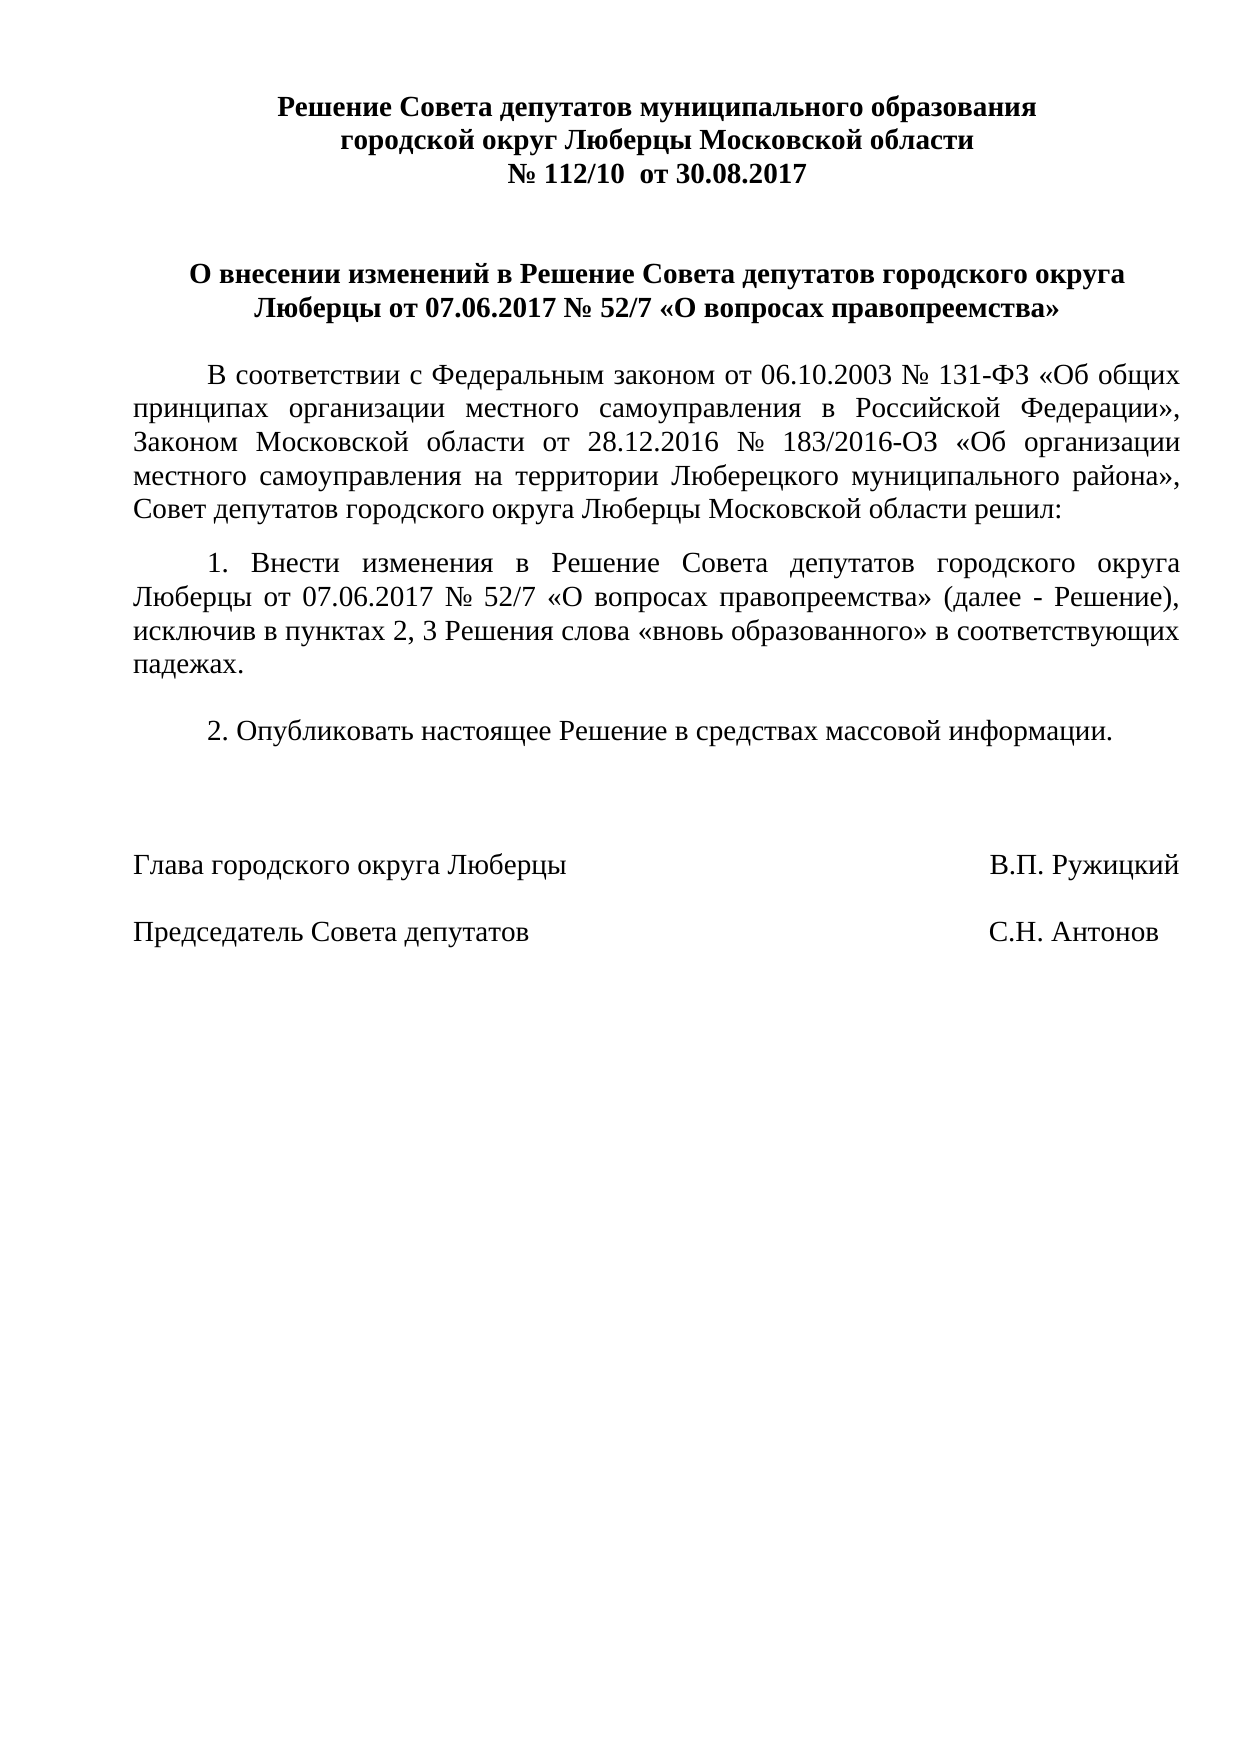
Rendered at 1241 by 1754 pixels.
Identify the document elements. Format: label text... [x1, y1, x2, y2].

text Глава городского округа Люберцы В.П. Ружицкий [133, 847, 1181, 881]
text городской округ Люберцы Московской области [133, 122, 1181, 156]
text Председатель Совета депутатов С.Н. Антонов [133, 914, 1176, 948]
text 1. Внести изменения в Решение Совета депутатов городского округа Люберцы от 07.06.2017 № 52/7 «О вопросах правопреемства» (далее - Решение), исключив в пунктах 2, 3 Решения слова «вновь образованного» в соответствующих падежах. [133, 546, 1181, 680]
text Решение Совета депутатов муниципального образования [133, 89, 1181, 122]
text 2. Опубликовать настоящее Решение в средствах массовой информации. [133, 713, 1181, 747]
text № 112/10 от 30.08.2017 [133, 156, 1181, 189]
text В соответствии с Федеральным законом от 06.10.2003 № 131-ФЗ «Об общих принципах организации местного самоуправления в Российской Федерации», Законом Московской области от 28.12.2016 № 183/2016-ОЗ «Об организации местного самоуправления на территории Люберецкого муниципального района», Совет депутатов городского округа Люберцы Московской области решил: [133, 357, 1181, 525]
text О внесении изменений в Решение Совета депутатов городского округа Люберцы от 07.06.2017 № 52/7 «О вопросах правопреемства» [133, 256, 1181, 323]
